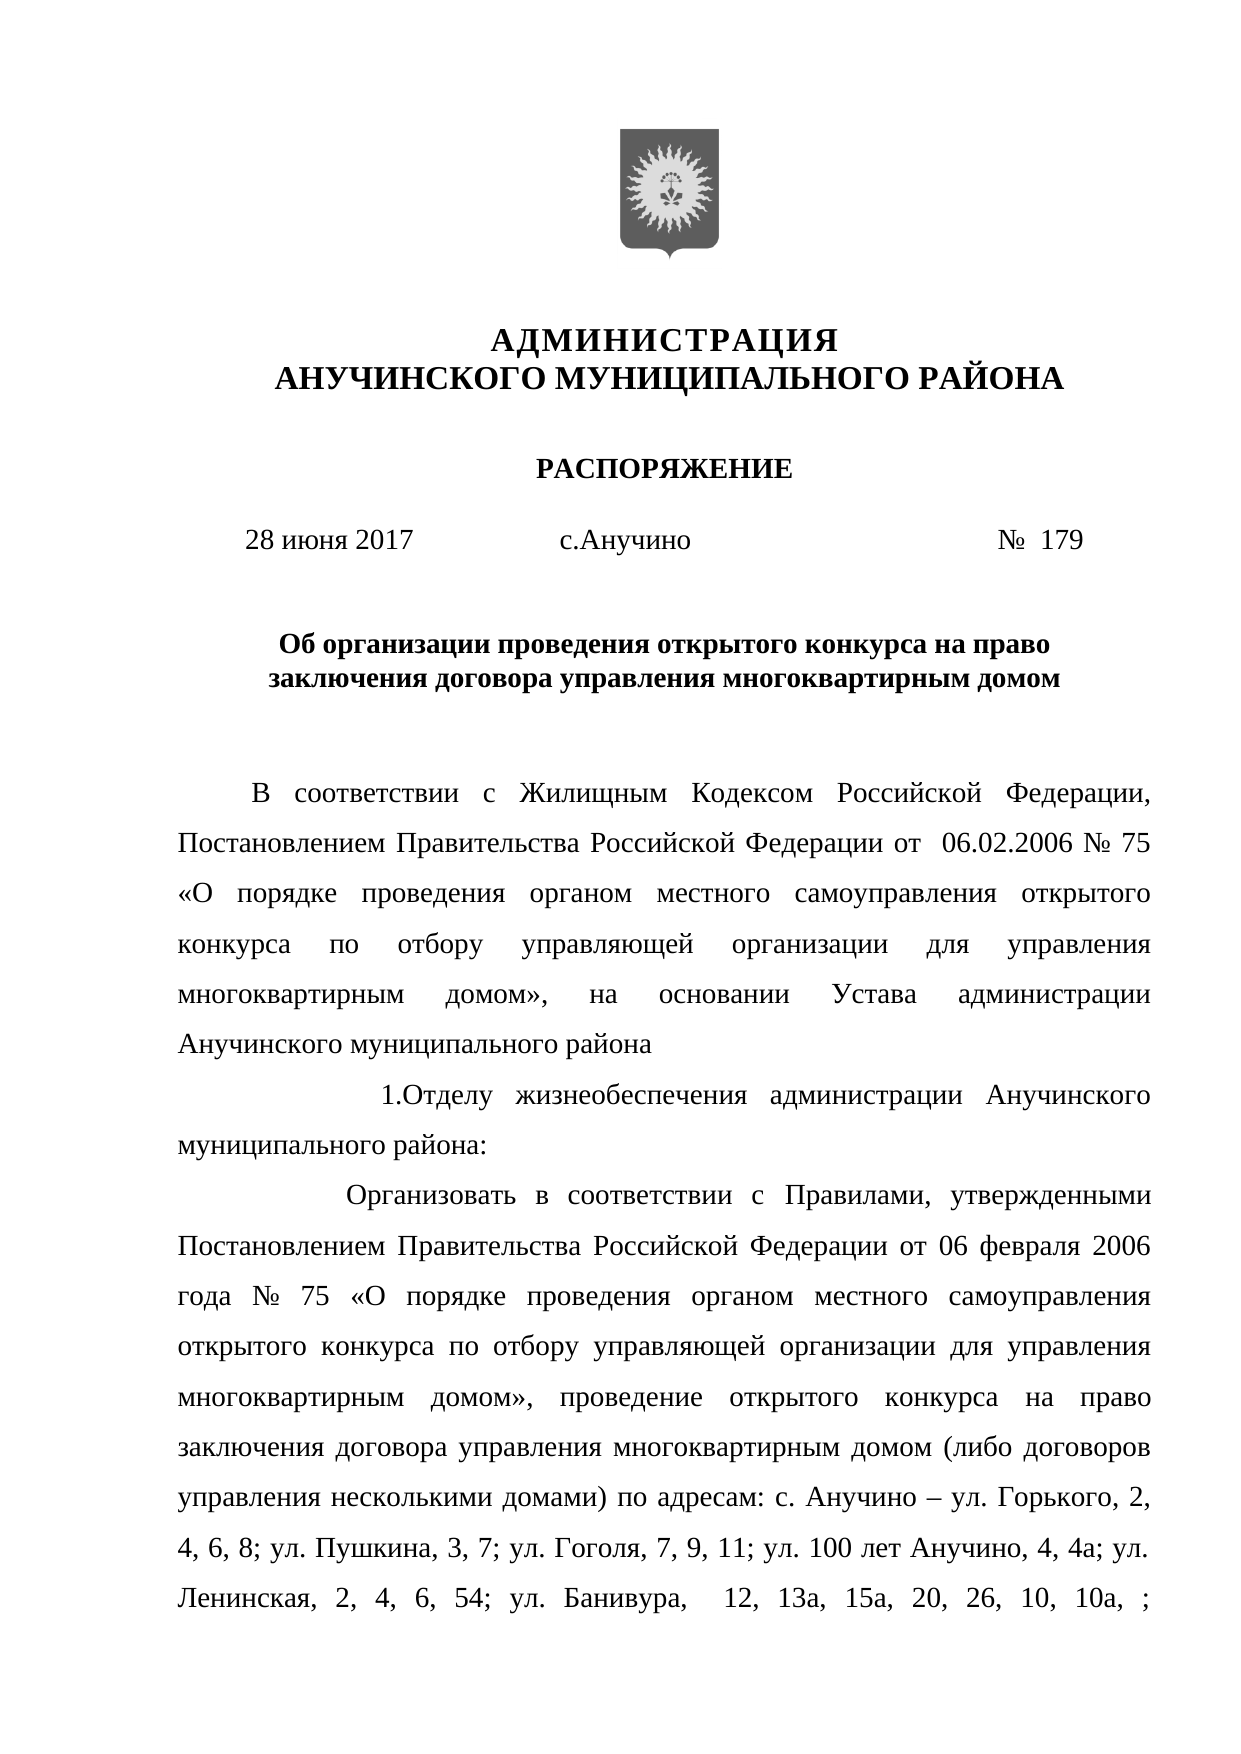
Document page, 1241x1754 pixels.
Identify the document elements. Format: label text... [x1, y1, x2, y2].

text РАСПОРЯЖЕНИЕ [177, 451, 1152, 484]
text АДМИНИСТРАЦИЯ [177, 320, 1152, 358]
text 28 июня 2017 с.Анучино № 179 [177, 522, 1152, 556]
text Об организации проведения открытого конкурса на право [177, 627, 1152, 660]
text заключения договора управления многоквартирным домом [177, 660, 1152, 694]
text В соответствии с Жилищным Кодексом Российской Федерации, Постановлением Правительства Российской Федерации от 06.02.2006 № 75 «О порядке проведения органом местного самоуправления открытого конкурса по отбору управляющей организации для управления многоквартирным домом», на основании Устава администрации Анучинского муниципального района [177, 775, 1152, 1060]
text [177, 1177, 1152, 1613]
text 1.Отделу жизнеобеспечения администрации Анучинского муниципального района: [177, 1077, 1152, 1161]
text АНУЧИНСКОГО МУНИЦИПАЛЬНОГО РАЙОНА [177, 358, 1152, 396]
picture [617, 118, 722, 269]
